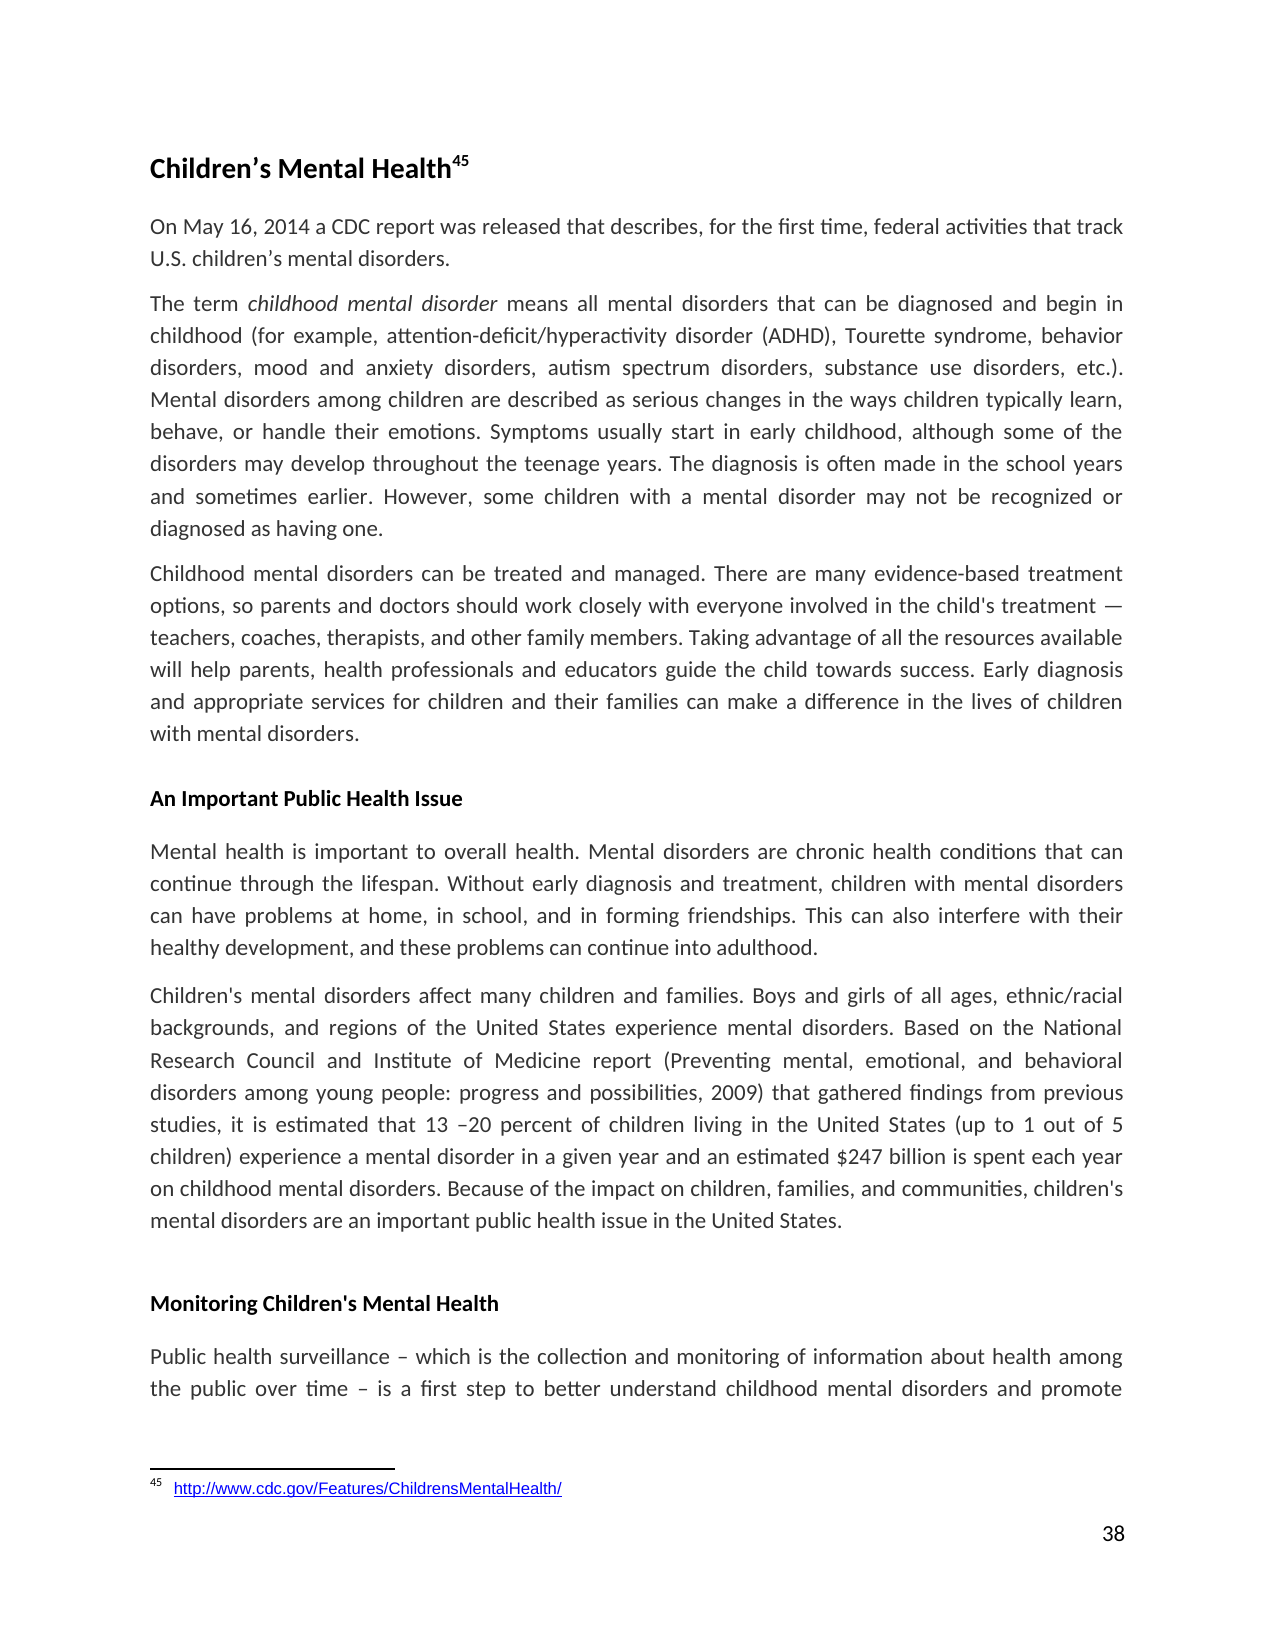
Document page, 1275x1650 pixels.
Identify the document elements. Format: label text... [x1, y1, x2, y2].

text The term childhood mental disorder means all mental disorders that can be diagnosed and begin in childhood (for example, attention-deficit/hyperactivity disorder (ADHD), Tourette syndrome, behavior disorders, mood and anxiety disorders, autism spectrum disorders, substance use disorders, etc.). Mental disorders among children are described as serious changes in the ways children typically learn, behave, or handle their emotions. Symptoms usually start in early childhood, although some of the disorders may develop throughout the teenage years. The diagnosis is often made in the school years and sometimes earlier. However, some children with a mental disorder may not be recognized or diagnosed as having one. [150, 289, 1125, 542]
text Children's mental disorders affect many children and families. Boys and girls of all ages, ethnic/racial backgrounds, and regions of the United States experience mental disorders. Based on the National Research Council and Institute of Medicine report (Preventing mental, emotional, and behavioral disorders among young people: progress and possibilities, 2009) that gathered findings from previous studies, it is estimated that 13 –20 percent of children living in the United States (up to 1 out of 5 children) experience a mental disorder in a given year and an estimated $247 billion is spent each year on childhood mental disorders. Because of the impact on children, families, and communities, children's mental disorders are an important public health issue in the United States. [150, 981, 1125, 1235]
text Mental health is important to overall health. Mental disorders are chronic health conditions that can continue through the lifespan. Without early diagnosis and treatment, children with mental disorders can have problems at home, in school, and in forming friendships. This can also interfere with their healthy development, and these problems can continue into adulthood. [150, 837, 1125, 962]
text Childhood mental disorders can be treated and managed. There are many evidence-based treatment options, so parents and doctors should work closely with everyone involved in the child's treatment — teachers, coaches, therapists, and other family members. Taking advantage of all the resources available will help parents, health professionals and educators guide the child towards success. Early diagnosis and appropriate services for children and their families can make a difference in the lives of children with mental disorders. [150, 559, 1125, 748]
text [150, 1342, 1125, 1402]
text Monitoring Children's Mental Health [150, 1289, 1125, 1317]
text Children’s Mental Health [150, 150, 1125, 186]
text On May 16, 2014 a CDC report was released that describes, for the first time, federal activities that track U.S. children’s mental disorders. [150, 212, 1125, 272]
text An Important Public Health Issue [150, 784, 1125, 812]
